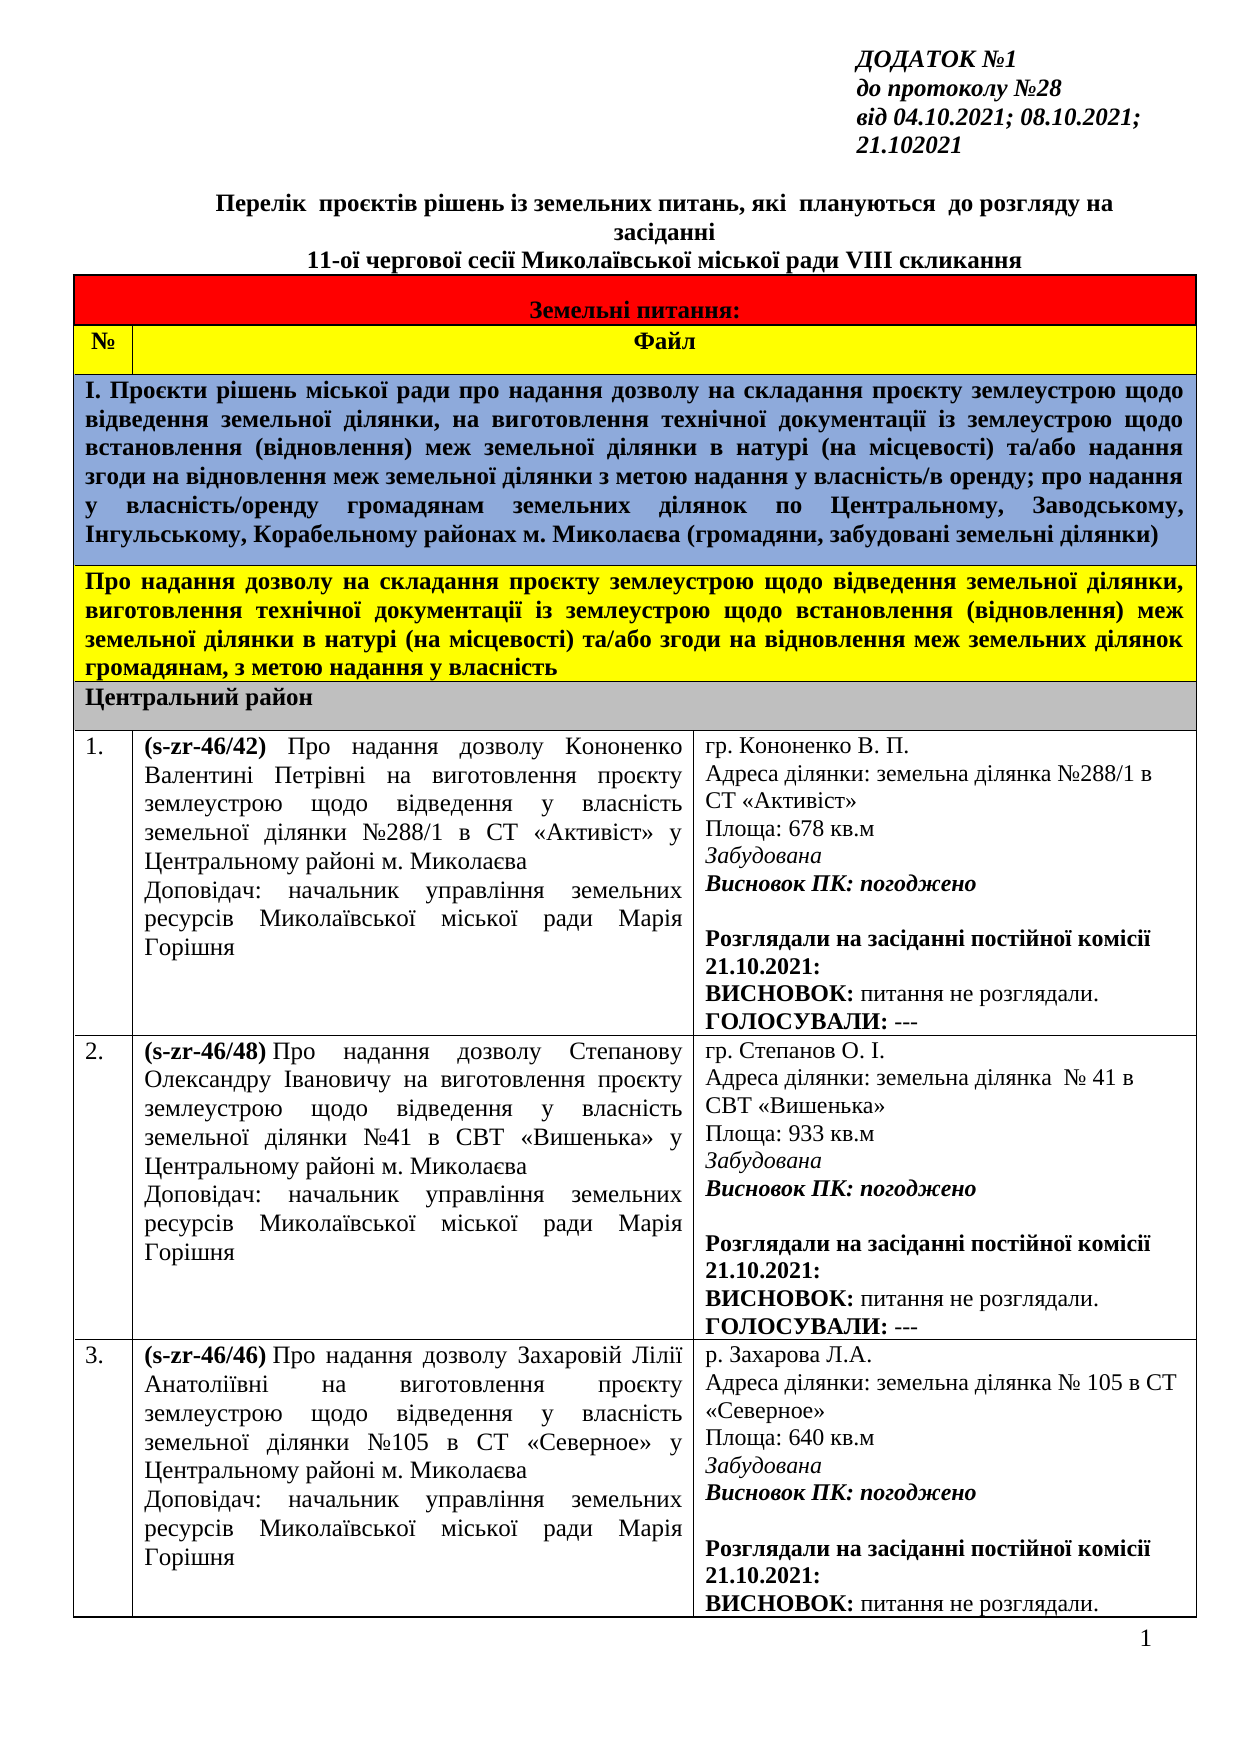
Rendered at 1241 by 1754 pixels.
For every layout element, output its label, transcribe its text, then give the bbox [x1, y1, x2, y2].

table_cell [74, 730, 132, 1035]
text Перелік проєктів рішень із земельних питань, які плануються до розгляду на засіданні [177, 188, 1152, 246]
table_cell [133, 1340, 693, 1616]
table_cell гр. Степанов О. І. Адреса ділянки: земельна ділянка № 41 в СВТ «Вишенька» Площа: 933 кв.м Забудована Висновок ПК: погоджено Розглядали на засіданні постійної комісії 21.10.2021: ВИСНОВОК: питання не розглядали. ГОЛОСУВАЛИ: --- [694, 1036, 1196, 1339]
text 11-ої чергової сесії Миколаївської міської ради VIІI скликання [177, 246, 1152, 274]
table_cell Про надання дозволу на складання проєкту землеустрою щодо відведення земельної ділянки, виготовлення технічної документації із землеустрою щодо встановлення (відновлення) меж земельної ділянки в натурі (на місцевості) та/або згоди на відновлення меж земельних ділянок громадянам, з метою надання у власність [74, 565, 1196, 681]
table_cell гр. Кононенко В. П. Адреса ділянки: земельна ділянка №288/1 в СТ «Активіст» Площа: 678 кв.м Забудована Висновок ПК: погоджено Розглядали на засіданні постійної комісії 21.10.2021: ВИСНОВОК: питання не розглядали. ГОЛОСУВАЛИ: --- [694, 731, 1196, 1035]
table_cell [74, 1339, 132, 1616]
table_cell (s-zr-46/48) Про надання дозволу Степанову Олександру Івановичу на виготовлення проєкту землеустрою щодо відведення у власність земельної ділянки №41 в СВТ «Вишенька» у Центральному районі м. Миколаєва Доповідач: начальник управління земельних ресурсів Миколаївської міської ради Марія Горішня [133, 1036, 693, 1339]
table_cell [74, 1035, 132, 1339]
table_cell № [74, 326, 132, 374]
text до протоколу №28 [177, 73, 1152, 102]
text 21.102021 [177, 131, 1152, 159]
table_cell І. Проєкти рішень міської ради про надання дозволу на складання проєкту землеустрою щодо відведення земельної ділянки, на виготовлення технічної документації із землеустрою щодо встановлення (відновлення) меж земельної ділянки в натурі (на місцевості) та/або надання згоди на відновлення меж земельної ділянки з метою надання у власність/в оренду; про надання у власність/оренду громадянам земельних ділянок по Центральному, Заводському, Інгульському, Корабельному районах м. Миколаєва (громадяни, забудовані земельні ділянки) [74, 374, 1196, 565]
table_cell (s-zr-46/42) Про надання дозволу Кононенко Валентині Петрівні на виготовлення проєкту землеустрою щодо відведення у власність земельної ділянки №288/1 в СТ «Активіст» у Центральному районі м. Миколаєва Доповідач: начальник управління земельних ресурсів Миколаївської міської ради Марія Горішня [133, 731, 693, 1035]
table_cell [694, 1340, 1196, 1616]
table_cell Файл [133, 326, 1196, 374]
text від 04.10.2021; 08.10.2021; [177, 102, 1152, 131]
table_header Земельні питання: [75, 276, 1195, 324]
table_cell Центральний район [74, 681, 1196, 730]
text ДОДАТОК №1 [177, 44, 1152, 73]
